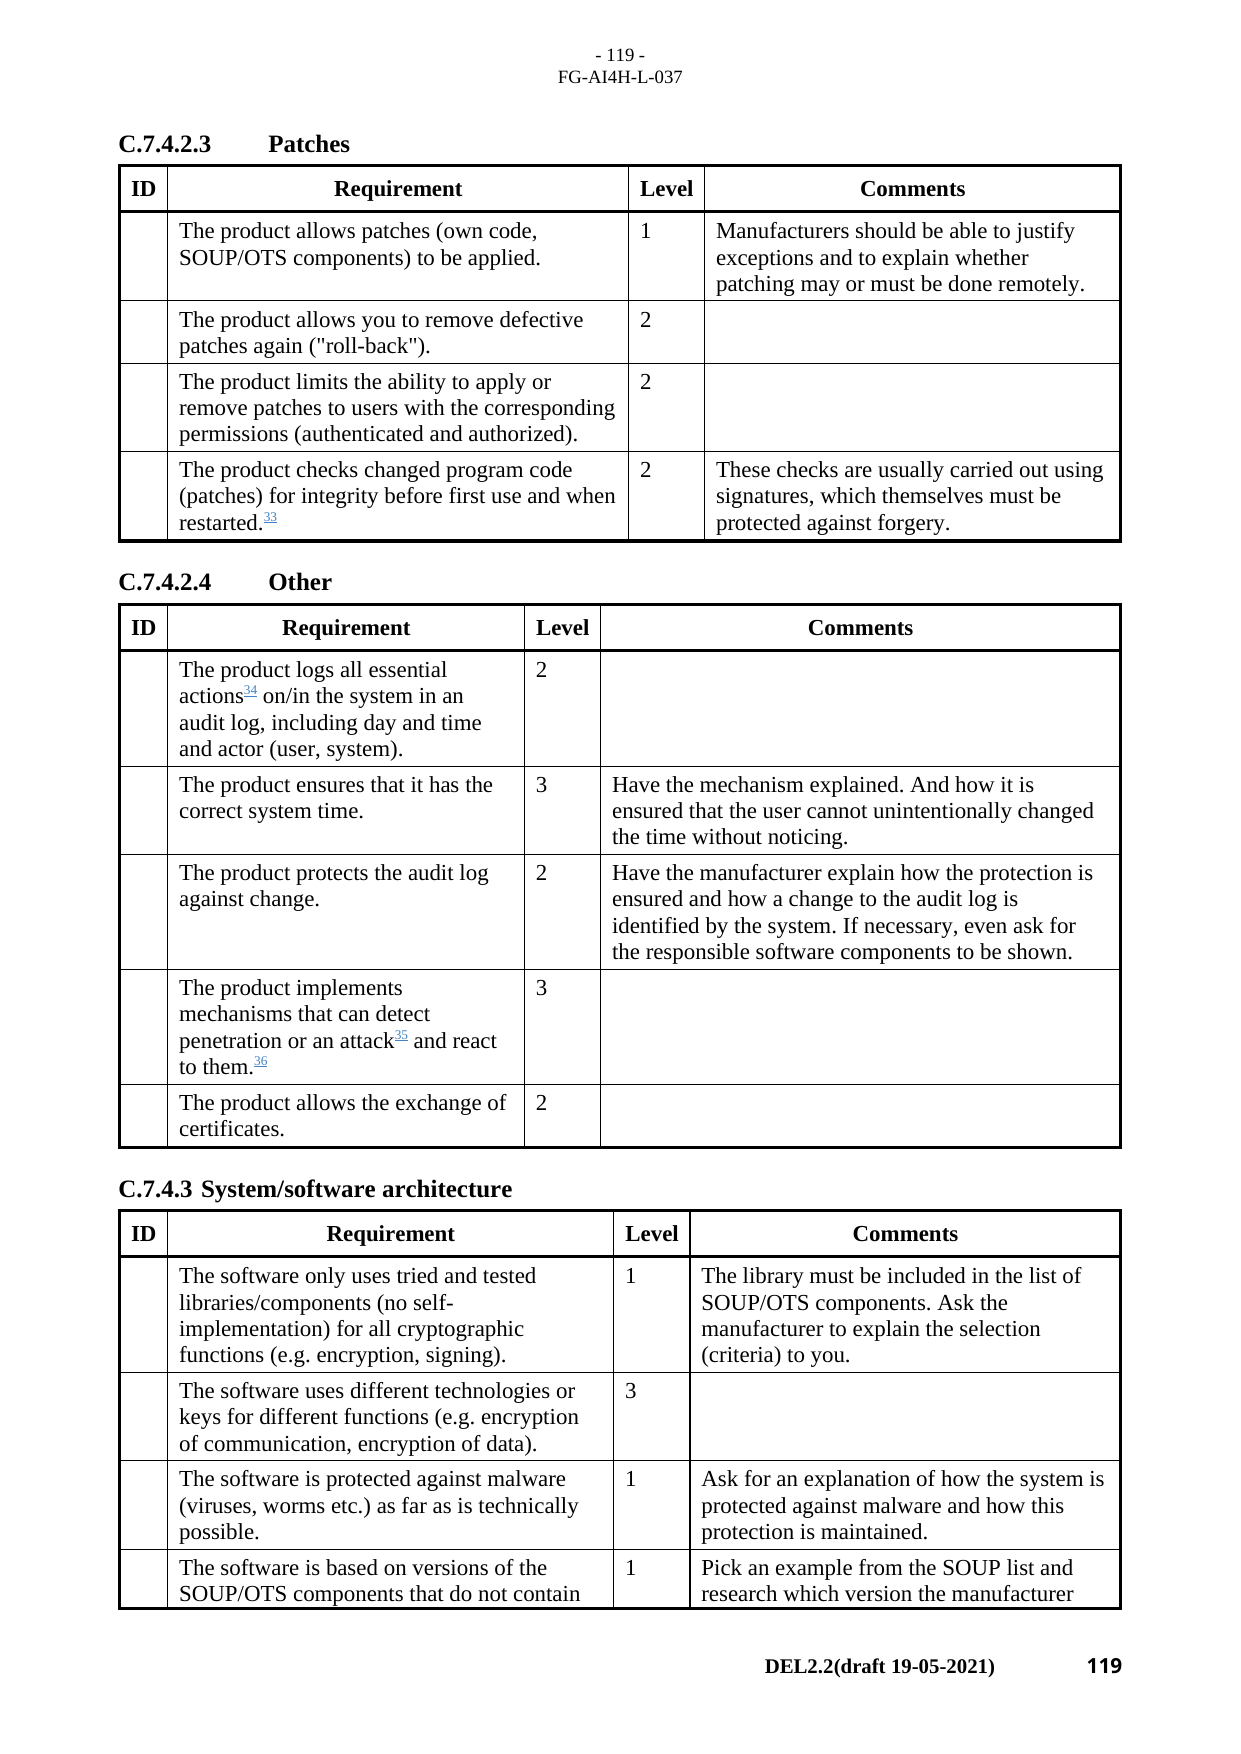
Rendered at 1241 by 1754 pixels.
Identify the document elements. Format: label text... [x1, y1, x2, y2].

table_cell These checks are usually carried out using signatures, which themselves must be protected against forgery. [705, 452, 1119, 539]
table_cell The product ensures that it has the correct system time. [168, 767, 524, 854]
table_cell The library must be included in the list of SOUP/OTS components. Ask the manufacturer to explain the selection (criteria) to you. [691, 1258, 1119, 1372]
table_cell The software only uses tried and tested libraries/components (no self-implementation) for all cryptographic functions (e.g. encryption, signing). [168, 1258, 613, 1372]
table_cell 2 [525, 1085, 600, 1146]
table_cell The product limits the ability to apply or remove patches to users with the corresponding permissions (authenticated and authorized). [168, 364, 628, 451]
table_header Level [614, 1212, 689, 1255]
table_cell 2 [629, 364, 704, 451]
table_cell [121, 1085, 167, 1146]
text System/software architecture [118, 1174, 1122, 1202]
table_header Requirement [168, 606, 524, 649]
table_cell [121, 452, 167, 539]
table_header Comments [601, 606, 1119, 649]
table_cell [121, 301, 167, 362]
table_cell The product allows the exchange of certificates. [168, 1085, 524, 1146]
table_cell Have the manufacturer explain how the protection is ensured and how a change to the audit log is identified by the system. If necessary, even ask for the responsible software components to be shown. [601, 855, 1119, 969]
table_cell 2 [525, 652, 600, 766]
table_cell [121, 767, 167, 854]
table_header Level [629, 167, 704, 210]
table_cell [121, 1550, 167, 1607]
table_cell 1 [629, 213, 704, 300]
table_cell 2 [629, 452, 704, 539]
table_header Comments [705, 167, 1119, 210]
table_cell [121, 1461, 167, 1549]
table_cell [601, 652, 1119, 766]
table_header Requirement [168, 1212, 613, 1255]
table_cell The product allows you to remove defective patches again ("roll-back"). [168, 301, 628, 362]
table_cell 3 [525, 767, 600, 854]
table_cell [691, 1550, 1119, 1607]
table_cell [705, 301, 1119, 362]
table_cell [121, 855, 167, 969]
table_cell The product implements mechanisms that can detect penetration or an attack35 and react to them.36 [168, 970, 524, 1083]
table_cell [121, 970, 167, 1083]
table_cell [601, 1085, 1119, 1146]
table_cell 3 [614, 1373, 689, 1460]
table_cell 1 [614, 1258, 689, 1372]
table_cell [121, 652, 167, 766]
table_cell Manufacturers should be able to justify exceptions and to explain whether patching may or must be done remotely. [705, 213, 1119, 300]
table_cell 1 [614, 1461, 689, 1549]
table_cell 3 [525, 970, 600, 1083]
table_cell Ask for an explanation of how the system is protected against malware and how this protection is maintained. [691, 1461, 1119, 1549]
table_cell The software uses different technologies or keys for different functions (e.g. encryption of communication, encryption of data). [168, 1373, 613, 1460]
table_cell [691, 1373, 1119, 1460]
table_cell [121, 1373, 167, 1460]
table_cell The product logs all essential actions34 on/in the system in an audit log, including day and time and actor (user, system). [168, 652, 524, 766]
table_cell [705, 364, 1119, 451]
table_cell The software is protected against malware (viruses, worms etc.) as far as is technically possible. [168, 1461, 613, 1549]
table_header Level [525, 606, 600, 649]
table_cell [121, 1258, 167, 1372]
table_cell [121, 213, 167, 300]
table_cell [121, 364, 167, 451]
table_cell [601, 970, 1119, 1083]
table_header ID [121, 1212, 167, 1255]
table_header Comments [691, 1212, 1119, 1255]
table_cell 2 [525, 855, 600, 969]
table_cell Have the mechanism explained. And how it is ensured that the user cannot unintentionally changed the time without noticing. [601, 767, 1119, 854]
table_cell The product checks changed program code (patches) for integrity before first use and when restarted.33 [168, 452, 628, 539]
table_header ID [121, 167, 167, 210]
table_cell The product allows patches (own code, SOUP/OTS components) to be applied. [168, 213, 628, 300]
table_cell 1 [614, 1550, 689, 1607]
table_cell 2 [629, 301, 704, 362]
table_header ID [121, 606, 167, 649]
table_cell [168, 1550, 613, 1607]
text Other [118, 567, 1122, 596]
table_cell The product protects the audit log against change. [168, 855, 524, 969]
text Patches [118, 129, 1122, 157]
table_header Requirement [168, 167, 628, 210]
